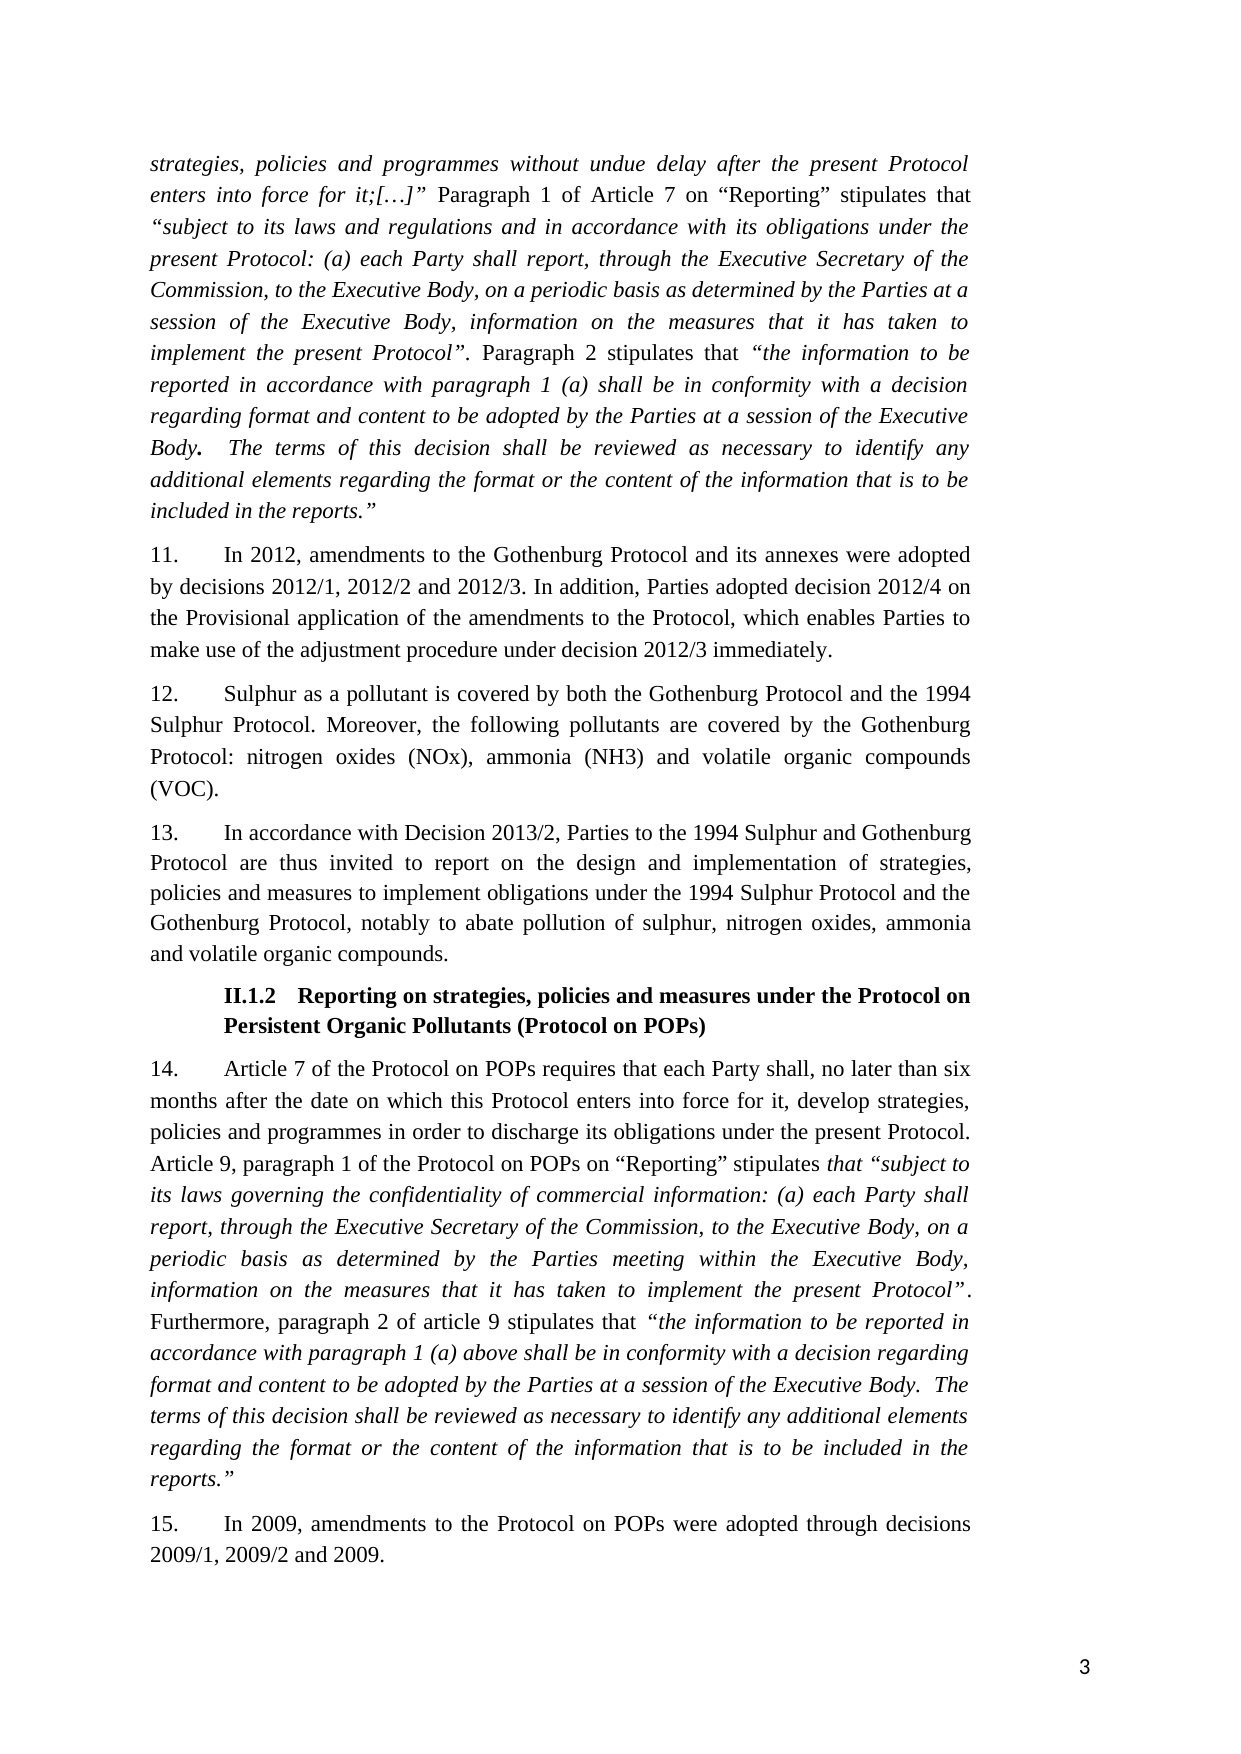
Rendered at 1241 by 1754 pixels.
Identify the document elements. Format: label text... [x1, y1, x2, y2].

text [150, 150, 972, 523]
text 15. In 2009, amendments to the Protocol on POPs were adopted through decisions 2009/1, 2009/2 and 2009. [150, 1509, 972, 1567]
text 14. Article 7 of the Protocol on POPs requires that each Party shall, no later than six months after the date on which this Protocol enters into force for it, develop strategies, policies and programmes in order to discharge its obligations under the present Protocol. Article 9, paragraph 1 of the Protocol on POPs on “Reporting” stipulates that “subject to its laws governing the confidentiality of commercial information: (a) each Party shall report, through the Executive Secretary of the Commission, to the Executive Body, on a periodic basis as determined by the Parties meeting within the Executive Body, information on the measures that it has taken to implement the present Protocol”. Furthermore, paragraph 2 of article 9 stipulates that “the information to be reported in accordance with paragraph 1 (a) above shall be in conformity with a decision regarding format and content to be adopted by the Parties at a session of the Executive Body. The terms of this decision shall be reviewed as necessary to identify any additional elements regarding the format or the content of the information that is to be included in the reports.” [150, 1055, 972, 1492]
text 11. In 2012, amendments to the Gothenburg Protocol and its annexes were adopted by decisions 2012/1, 2012/2 and 2012/3. In addition, Parties adopted decision 2012/4 on the Provisional application of the amendments to the Protocol, which enables Parties to make use of the adjustment procedure under decision 2012/3 immediately. [150, 541, 972, 662]
text 13. In accordance with Decision 2013/2, Parties to the 1994 Sulphur and Gothenburg Protocol are thus invited to report on the design and implementation of strategies, policies and measures to implement obligations under the 1994 Sulphur Protocol and the Gothenburg Protocol, notably to abate pollution of sulphur, nitrogen oxides, ammonia and volatile organic compounds. [150, 819, 972, 966]
text 12. Sulphur as a pollutant is covered by both the Gothenburg Protocol and the 1994 Sulphur Protocol. Moreover, the following pollutants are covered by the Gothenburg Protocol: nitrogen oxides (NOx), ammonia (NH3) and volatile organic compounds (VOC). [150, 680, 972, 801]
text II.1.2 Reporting on strategies, policies and measures under the Protocol on Persistent Organic Pollutants (Protocol on POPs) [224, 982, 972, 1039]
